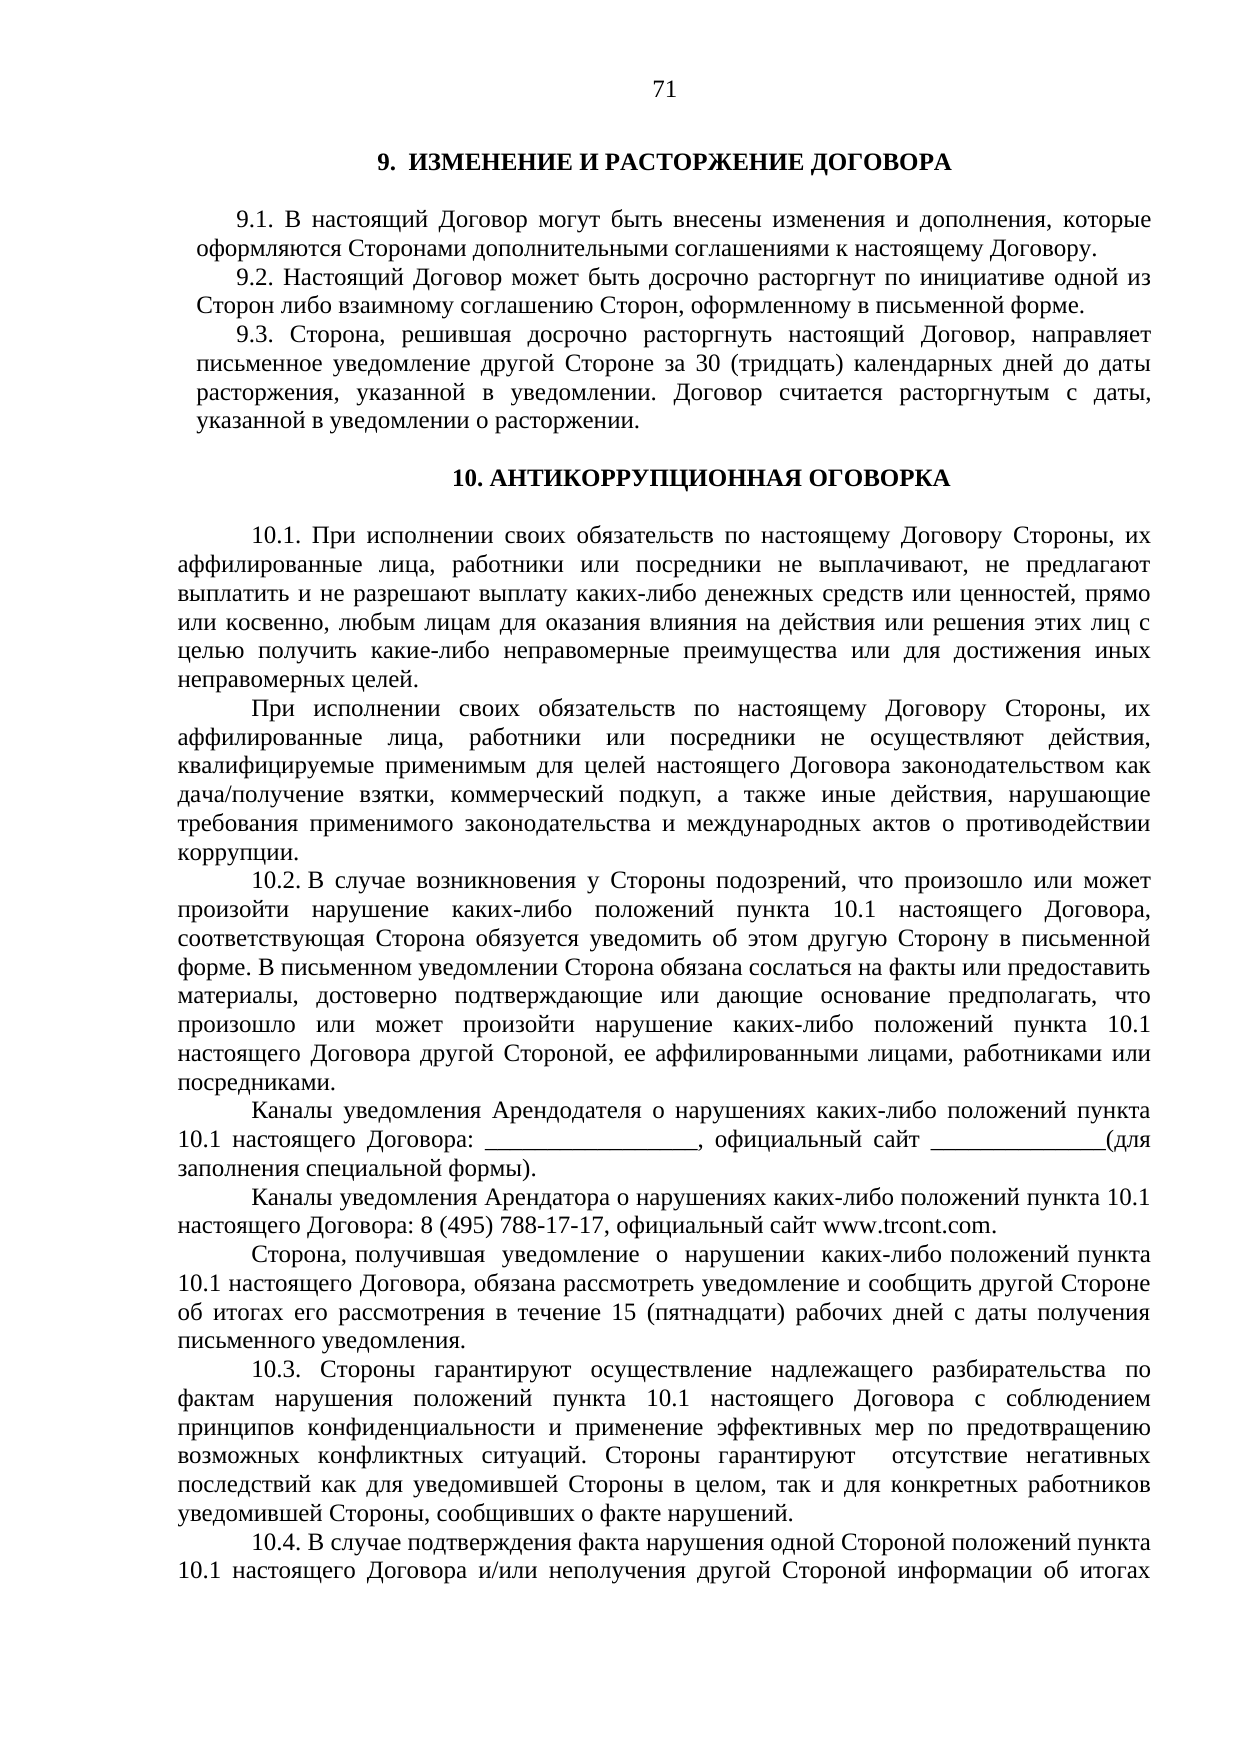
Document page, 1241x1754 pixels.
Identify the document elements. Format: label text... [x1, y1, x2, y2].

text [177, 1527, 1152, 1584]
text 10.3. Стороны гарантируют осуществление надлежащего разбирательства по фактам нарушения положений пункта 10.1 настоящего Договора с соблюдением принципов конфиденциальности и применение эффективных мер по предотвращению возможных конфликтных ситуаций. Стороны гарантируют отсутствие негативных последствий как для уведомившей Стороны в целом, так и для конкретных работников уведомившей Стороны, сообщивших о факте нарушений. [177, 1354, 1152, 1527]
text Каналы уведомления Арендодателя о нарушениях каких-либо положений пункта 10.1 настоящего Договора: _________________, официальный сайт ______________(для заполнения специальной формы). [177, 1096, 1152, 1182]
text 9.3. Сторона, решившая досрочно расторгнуть настоящий Договор, направляет письменное уведомление другой Стороне за 30 (тридцать) календарных дней до даты расторжения, указанной в уведомлении. Договор считается расторгнутым с даты, указанной в уведомлении о расторжении. [196, 319, 1152, 434]
text Сторона, получившая уведомление о нарушении каких-либо положений пункта 10.1 настоящего Договора, обязана рассмотреть уведомление и сообщить другой Стороне об итогах его рассмотрения в течение 15 (пятнадцати) рабочих дней с даты получения письменного уведомления. [177, 1239, 1152, 1354]
text 10. АНТИКОРРУПЦИОННАЯ ОГОВОРКА [177, 463, 1152, 492]
text 9.1. В настоящий Договор могут быть внесены изменения и дополнения, которые оформляются Сторонами дополнительными соглашениями к настоящему Договору. [196, 204, 1152, 262]
text 9. ИЗМЕНЕНИЕ И РАСТОРЖЕНИЕ ДОГОВОРА [177, 147, 1152, 176]
text 10.1. При исполнении своих обязательств по настоящему Договору Стороны, их аффилированные лица, работники или посредники не выплачивают, не предлагают выплатить и не разрешают выплату каких-либо денежных средств или ценностей, прямо или косвенно, любым лицам для оказания влияния на действия или решения этих лиц с целью получить какие-либо неправомерные преимущества или для достижения иных неправомерных целей. [177, 521, 1152, 693]
text 9.2. Настоящий Договор может быть досрочно расторгнут по инициативе одной из Сторон либо взаимному соглашению Сторон, оформленному в письменной форме. [196, 262, 1152, 319]
text При исполнении своих обязательств по настоящему Договору Стороны, их аффилированные лица, работники или посредники не осуществляют действия, квалифицируемые применимым для целей настоящего Договора законодательством как дача/получение взятки, коммерческий подкуп, а также иные действия, нарушающие требования применимого законодательства и международных актов о противодействии коррупции. [177, 693, 1152, 866]
text 10.2. В случае возникновения у Стороны подозрений, что произошло или может произойти нарушение каких-либо положений пункта 10.1 настоящего Договора, соответствующая Сторона обязуется уведомить об этом другую Сторону в письменной форме. В письменном уведомлении Сторона обязана сослаться на факты или предоставить материалы, достоверно подтверждающие или дающие основание предполагать, что произошло или может произойти нарушение каких-либо положений пункта 10.1 настоящего Договора другой Стороной, ее аффилированными лицами, работниками или посредниками. [177, 866, 1152, 1096]
text Каналы уведомления Арендатора о нарушениях каких-либо положений пункта 10.1 настоящего Договора: 8 (495) 788-17-17, официальный сайт www.trcont.com. [177, 1182, 1152, 1239]
